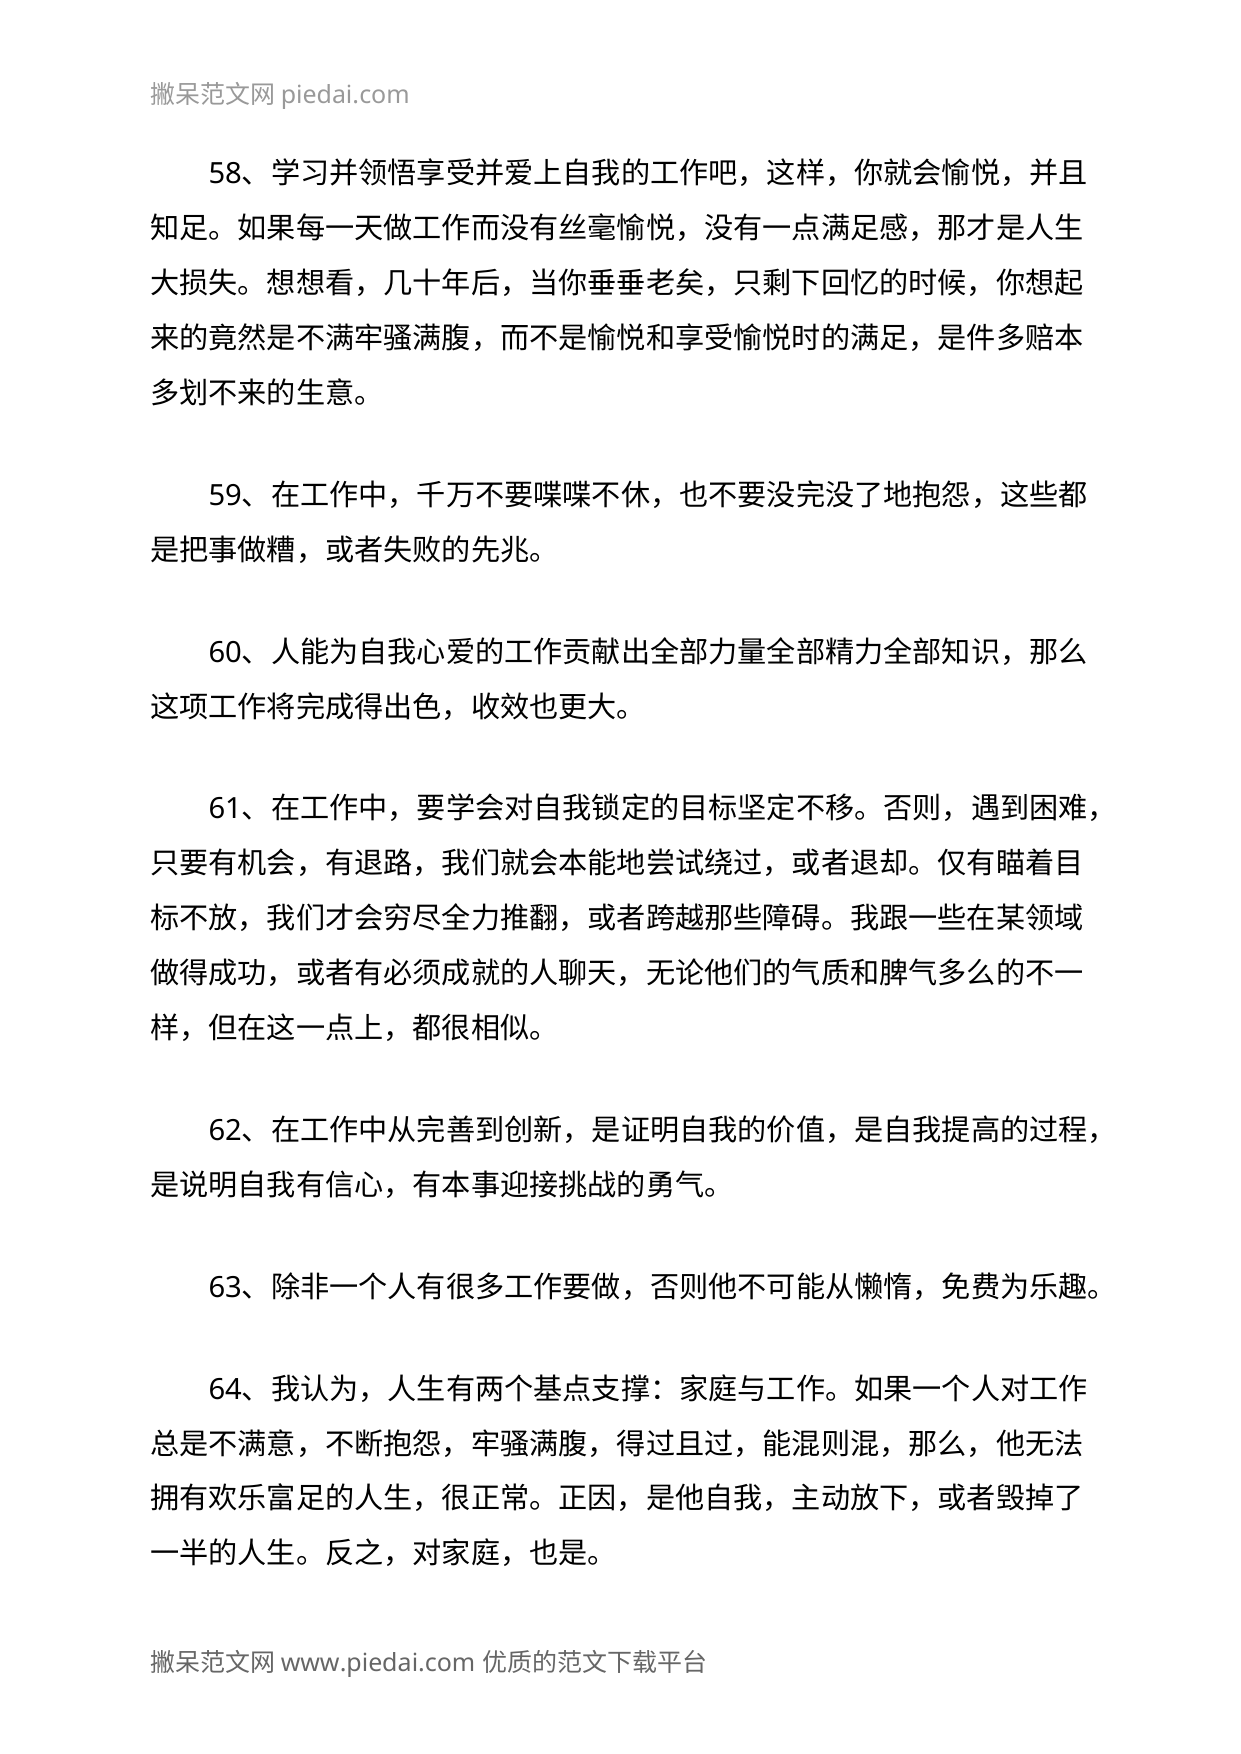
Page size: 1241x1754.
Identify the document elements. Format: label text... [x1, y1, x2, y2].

text 60、人能为自我心爱的工作贡献出全部力量全部精力全部知识，那么这项工作将完成得出色，收效也更大。 [150, 628, 1090, 726]
text 64、我认为，人生有两个基点支撑：家庭与工作。如果一个人对工作总是不满意，不断抱怨，牢骚满腹，得过且过，能混则混，那么，他无法拥有欢乐富足的人生，很正常。正因，是他自我，主动放下，或者毁掉了一半的人生。反之，对家庭，也是。 [150, 1365, 1090, 1572]
text 62、在工作中从完善到创新，是证明自我的价值，是自我提高的过程，是说明自我有信心，有本事迎接挑战的勇气。 [150, 1106, 1090, 1204]
text 59、在工作中，千万不要喋喋不休，也不要没完没了地抱怨，这些都是把事做糟，或者失败的先兆。 [150, 471, 1090, 569]
text 63、除非一个人有很多工作要做，否则他不可能从懒惰，免费为乐趣。 [150, 1263, 1090, 1306]
text 61、在工作中，要学会对自我锁定的目标坚定不移。否则，遇到困难，只要有机会，有退路，我们就会本能地尝试绕过，或者退却。仅有瞄着目标不放，我们才会穷尽全力推翻，或者跨越那些障碍。我跟一些在某领域做得成功，或者有必须成就的人聊天，无论他们的气质和脾气多么的不一样，但在这一点上，都很相似。 [150, 785, 1090, 1047]
text 58、学习并领悟享受并爱上自我的工作吧，这样，你就会愉悦，并且知足。如果每一天做工作而没有丝毫愉悦，没有一点满足感，那才是人生大损失。想想看，几十年后，当你垂垂老矣，只剩下回忆的时候，你想起来的竟然是不满牢骚满腹，而不是愉悦和享受愉悦时的满足，是件多赔本多划不来的生意。 [150, 150, 1090, 412]
